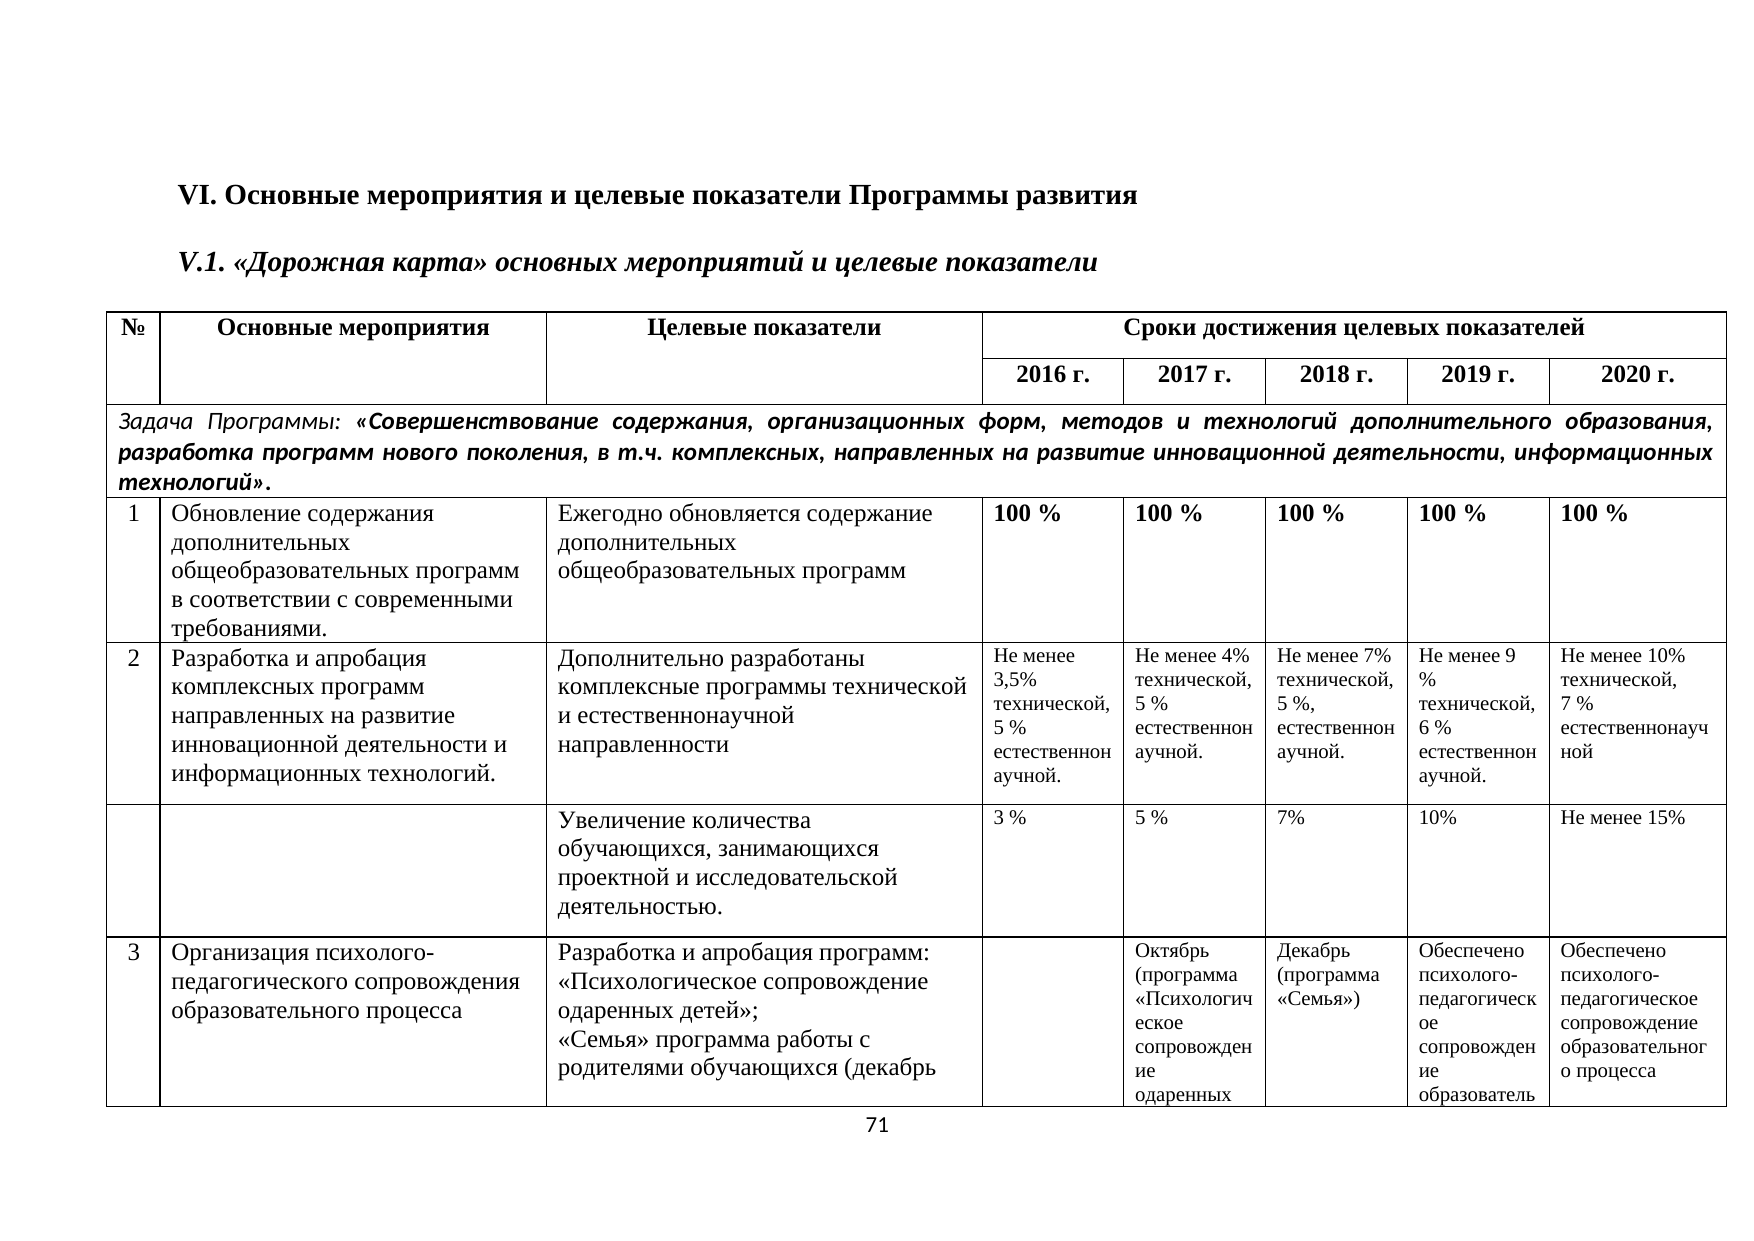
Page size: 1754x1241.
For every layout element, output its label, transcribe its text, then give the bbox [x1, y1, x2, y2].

table_cell 2020 г. [1550, 359, 1726, 404]
table_cell 2019 г. [1408, 359, 1549, 404]
table_cell 2016 г. [983, 359, 1123, 404]
table_cell 5 % [1124, 805, 1265, 936]
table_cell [161, 938, 546, 1106]
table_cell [1124, 938, 1265, 1106]
table_cell Увеличение количества обучающихся, занимающихся проектной и исследовательской деятельностью. [547, 805, 982, 936]
table_cell 7% [1266, 805, 1407, 936]
table_cell Дополнительно разработаны комплексные программы технической и естественнонаучной направленности [547, 643, 982, 804]
text VI. Основные мероприятия и целевые показатели Программы развития [118, 177, 1613, 211]
table_cell 10% [1408, 805, 1549, 936]
table_cell 3 [107, 938, 159, 1106]
table_cell 2018 г. [1266, 359, 1407, 404]
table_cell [547, 938, 982, 1106]
table_header Сроки достижения целевых показателей [983, 313, 1726, 358]
table_cell Ежегодно обновляется содержание дополнительных общеобразовательных программ [547, 498, 982, 642]
table_cell Обновление содержания дополнительных общеобразовательных программ в соответствии с современными требованиями. [161, 498, 546, 642]
table_cell 100 % [983, 498, 1123, 642]
table_cell 3 % [983, 805, 1123, 936]
table_cell Задача Программы: «Совершенствование содержания, организационных форм, методов и технологий дополнительного образования, разработка программ нового поколения, в т.ч. комплексных, направленных на развитие инновационной деятельности, информационных технологий». [107, 405, 1726, 497]
text V.1. «Дорожная карта» основных мероприятий и целевые показатели [118, 244, 1613, 278]
table_cell Не менее 7% технической, 5 %, естественнонаучной. [1266, 643, 1407, 804]
table_cell 100 % [1266, 498, 1407, 642]
table_cell [161, 805, 546, 936]
table_cell Не менее 3,5% технической, 5 % естественнонаучной. [983, 643, 1123, 804]
table_header № [107, 313, 159, 404]
table_cell [107, 805, 159, 936]
table_cell 2 [107, 643, 159, 804]
table_cell 100 % [1408, 498, 1549, 642]
table_header Основные мероприятия [161, 313, 546, 404]
table_cell 1 [107, 498, 159, 642]
table_cell Не менее 10% технической, 7 % естественнонаучной [1550, 643, 1726, 804]
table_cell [1266, 938, 1407, 1106]
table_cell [1408, 938, 1549, 1106]
table_cell Не менее 9 % технической, 6 % естественнонаучной. [1408, 643, 1549, 804]
table_cell Не менее 15% [1550, 805, 1726, 936]
table_cell Не менее 4% технической, 5 % естественнонаучной. [1124, 643, 1265, 804]
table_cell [1550, 938, 1726, 1106]
table_cell 100 % [1550, 498, 1726, 642]
table_cell 2017 г. [1124, 359, 1265, 404]
table_cell 100 % [1124, 498, 1265, 642]
table_header Целевые показатели [547, 313, 982, 404]
table_cell [983, 938, 1123, 1106]
table_cell Разработка и апробация комплексных программ направленных на развитие инновационной деятельности и информационных технологий. [161, 643, 546, 804]
